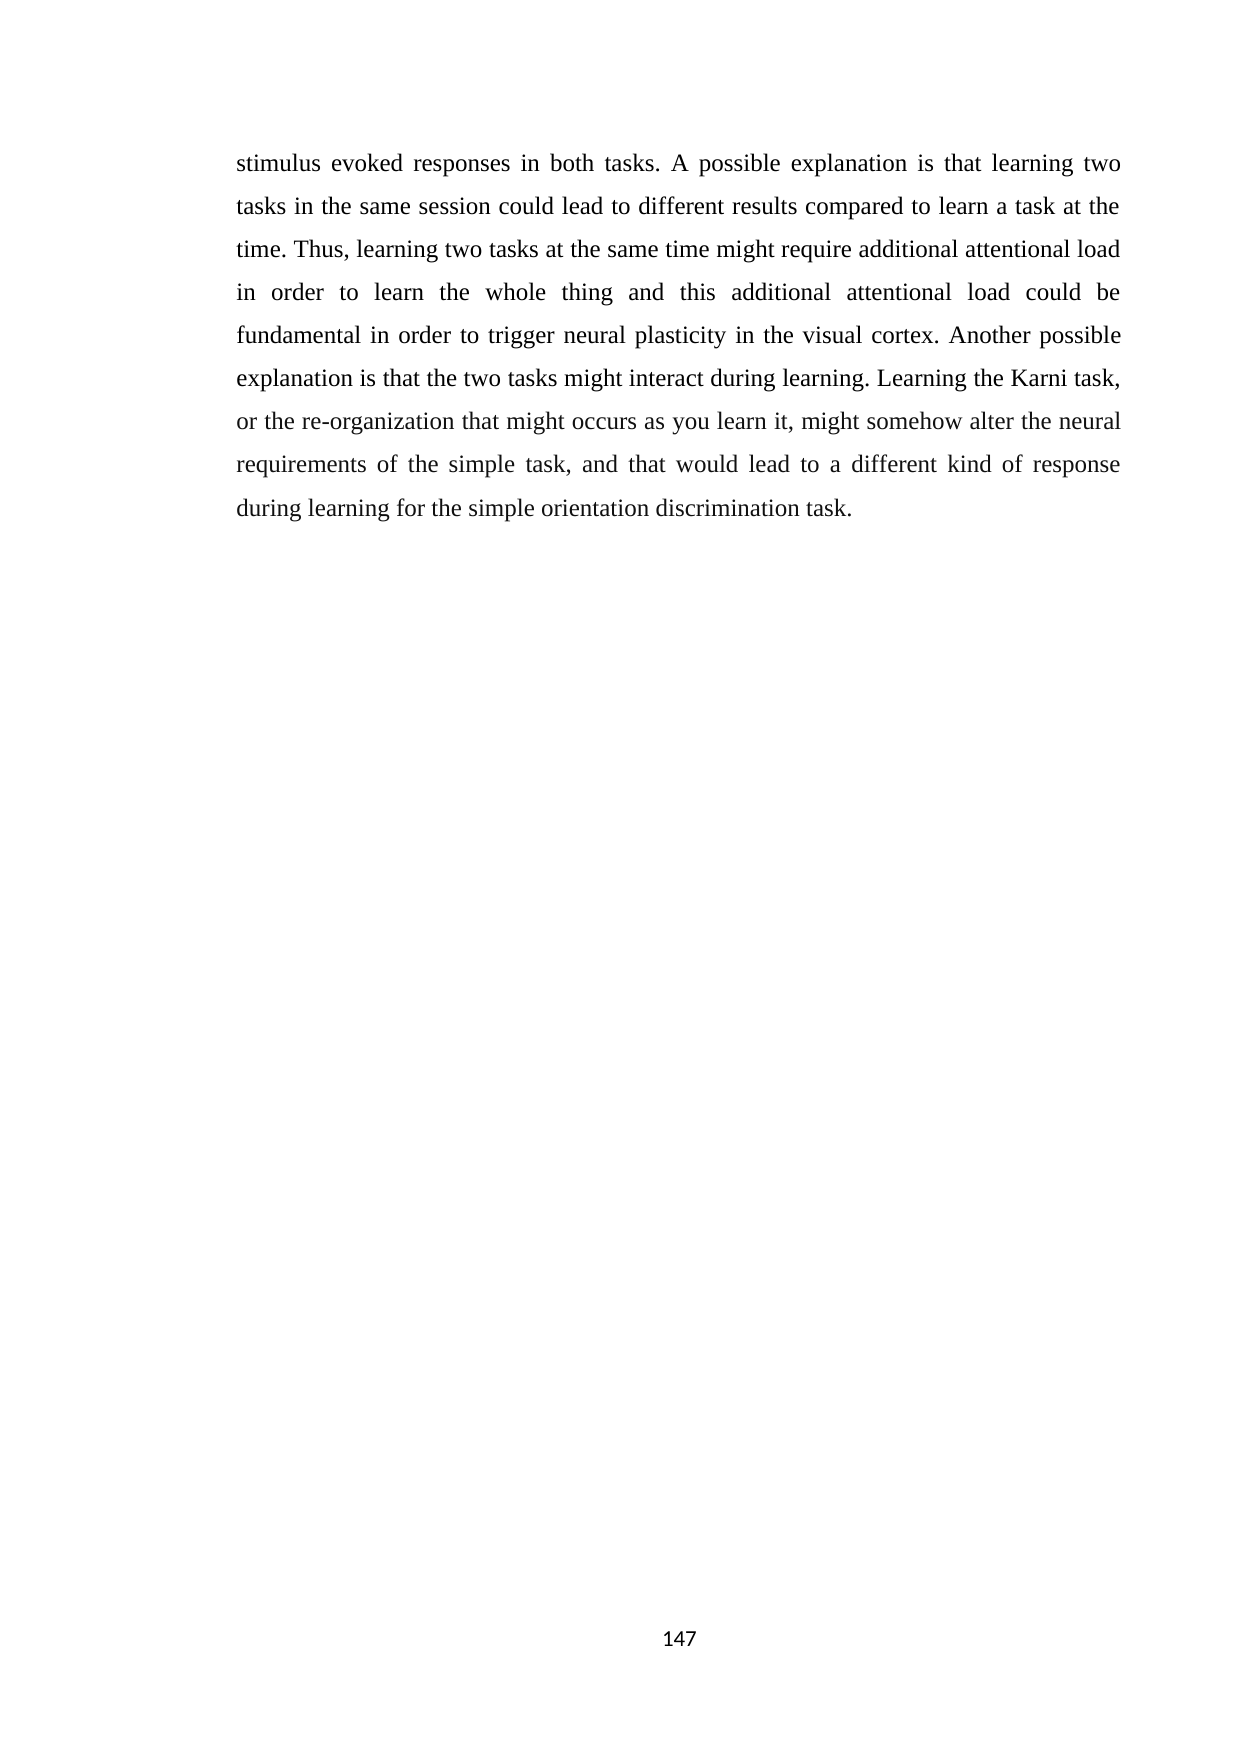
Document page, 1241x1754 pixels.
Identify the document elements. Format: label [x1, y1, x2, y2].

text [236, 148, 1122, 521]
